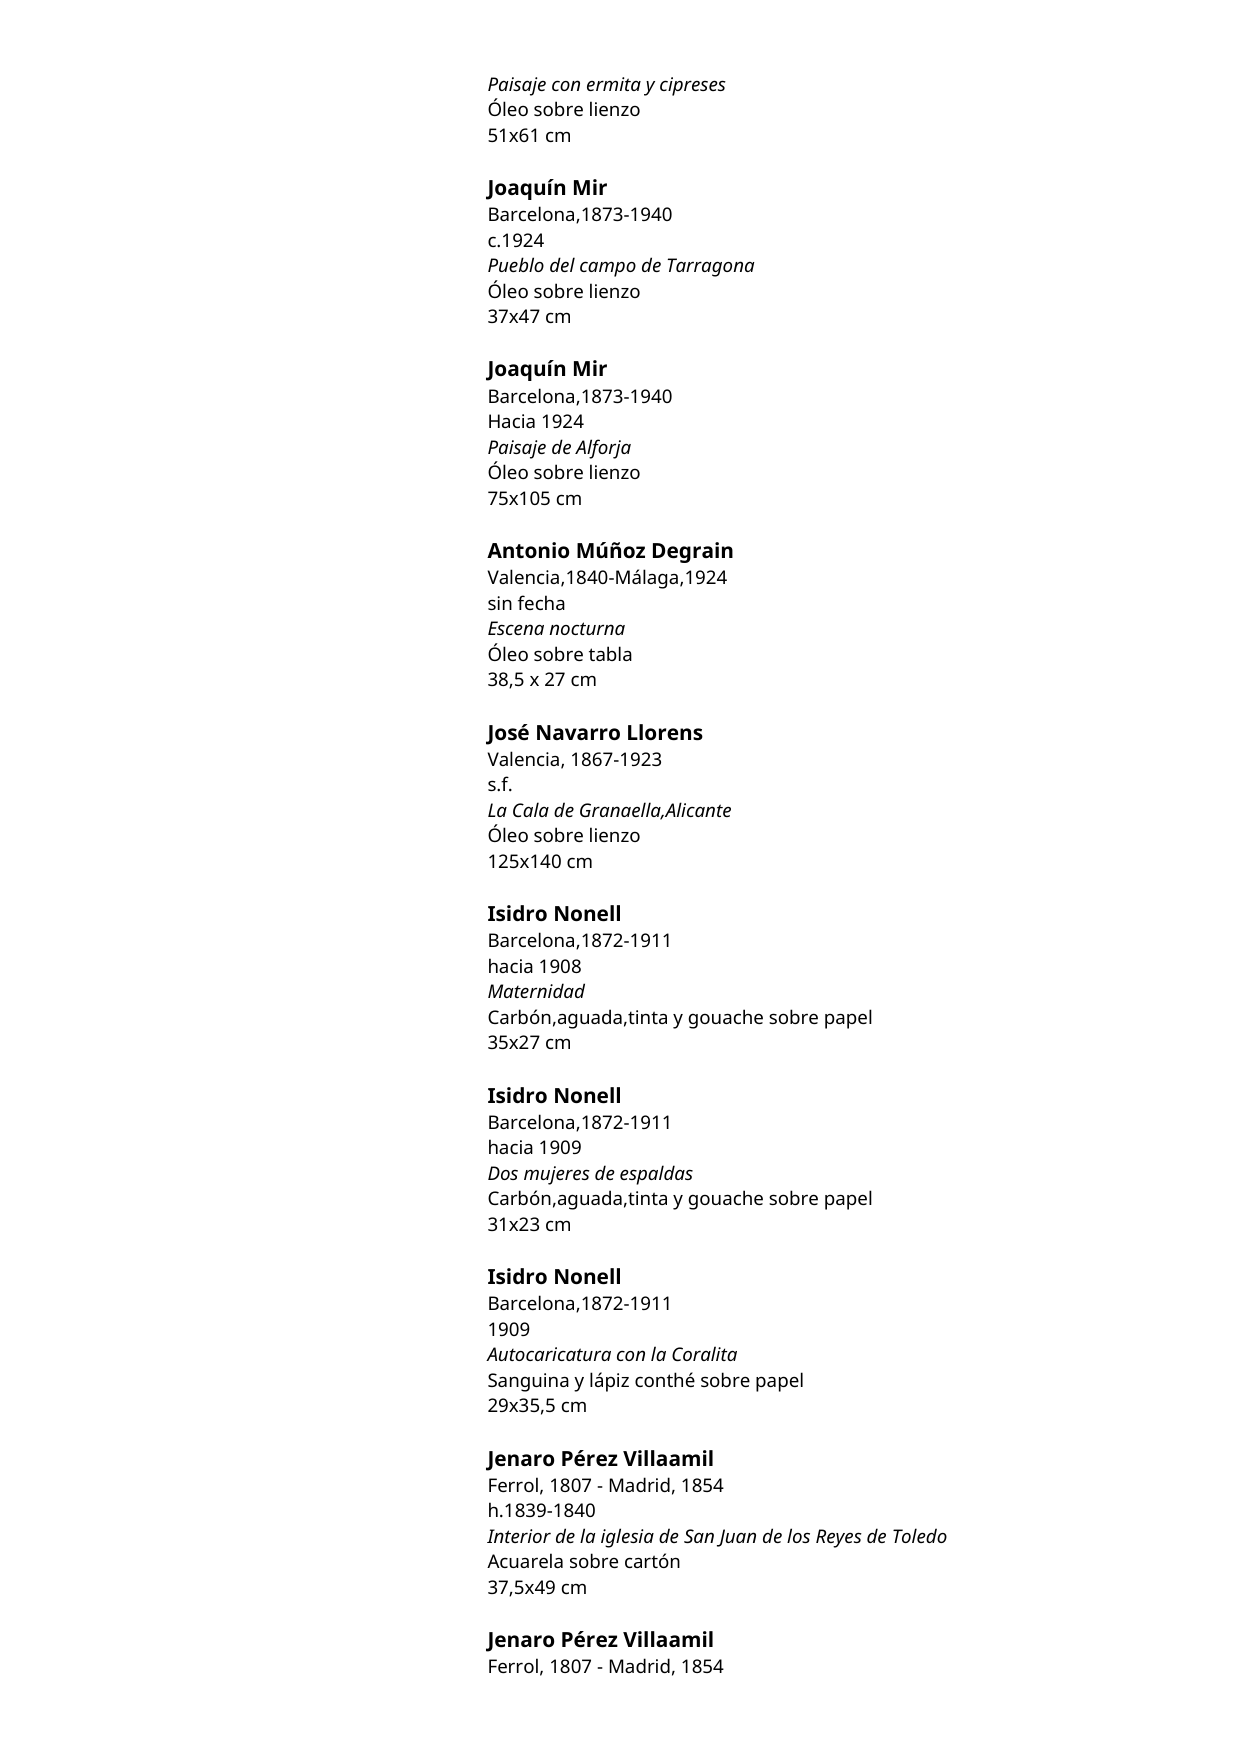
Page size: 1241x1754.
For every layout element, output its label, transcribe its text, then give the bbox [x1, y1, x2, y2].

text Pueblo del campo de Tarragona [487, 252, 1137, 278]
text 75x105 cm [487, 485, 1137, 511]
text La Cala de Granaella,Alicante [487, 797, 1137, 823]
text Paisaje con ermita y cipreses [487, 71, 1137, 96]
text Interior de la iglesia de San Juan de los Reyes de Toledo [487, 1523, 1137, 1549]
text c.1924 [487, 227, 1137, 252]
text Barcelona,1872-1911 [487, 928, 1137, 953]
text Barcelona,1873-1940 [487, 383, 1137, 408]
text Barcelona,1873-1940 [487, 201, 1137, 227]
text Antonio Múñoz Degrain [487, 536, 1137, 564]
text hacia 1908 [487, 953, 1137, 979]
text Óleo sobre lienzo [487, 823, 1137, 848]
text 31x23 cm [487, 1211, 1137, 1237]
text Acuarela sobre cartón [487, 1549, 1137, 1574]
text Jenaro Pérez Villaamil [487, 1444, 1137, 1472]
text 1909 [487, 1316, 1137, 1342]
text Paisaje de Alforja [487, 434, 1137, 459]
text sin fecha [487, 590, 1137, 616]
text s.f. [487, 772, 1137, 797]
text Óleo sobre lienzo [487, 96, 1137, 122]
text Dos mujeres de espaldas [487, 1160, 1137, 1186]
text Carbón,aguada,tinta y gouache sobre papel [487, 1004, 1137, 1030]
text Barcelona,1872-1911 [487, 1109, 1137, 1135]
text Escena nocturna [487, 616, 1137, 641]
text 29x35,5 cm [487, 1393, 1137, 1418]
text Maternidad [487, 979, 1137, 1004]
text Valencia, 1867-1923 [487, 746, 1137, 772]
text Valencia,1840-Málaga,1924 [487, 564, 1137, 590]
text 35x27 cm [487, 1030, 1137, 1055]
text Ferrol, 1807 - Madrid, 1854 [487, 1472, 1137, 1498]
text Óleo sobre lienzo [487, 278, 1137, 303]
text Joaquín Mir [487, 354, 1137, 383]
text hacia 1909 [487, 1135, 1137, 1160]
text 37x47 cm [487, 303, 1137, 329]
text Jenaro Pérez Villaamil [487, 1625, 1137, 1654]
text Óleo sobre tabla [487, 641, 1137, 667]
text Hacia 1924 [487, 408, 1137, 434]
text Isidro Nonell [487, 1262, 1137, 1291]
text Óleo sobre lienzo [487, 459, 1137, 485]
text Sanguina y lápiz conthé sobre papel [487, 1367, 1137, 1393]
text 37,5x49 cm [487, 1574, 1137, 1600]
text Joaquín Mir [487, 173, 1137, 201]
text h.1839-1840 [487, 1498, 1137, 1523]
text Barcelona,1872-1911 [487, 1291, 1137, 1316]
text 38,5 x 27 cm [487, 667, 1137, 692]
text Carbón,aguada,tinta y gouache sobre papel [487, 1186, 1137, 1211]
text 51x61 cm [487, 122, 1137, 147]
text Isidro Nonell [487, 1081, 1137, 1109]
text José Navarro Llorens [487, 718, 1137, 746]
text 125x140 cm [487, 848, 1137, 874]
text Isidro Nonell [487, 899, 1137, 928]
text Autocaricatura con la Coralita [487, 1342, 1137, 1367]
text Ferrol, 1807 - Madrid, 1854 [487, 1654, 1137, 1679]
